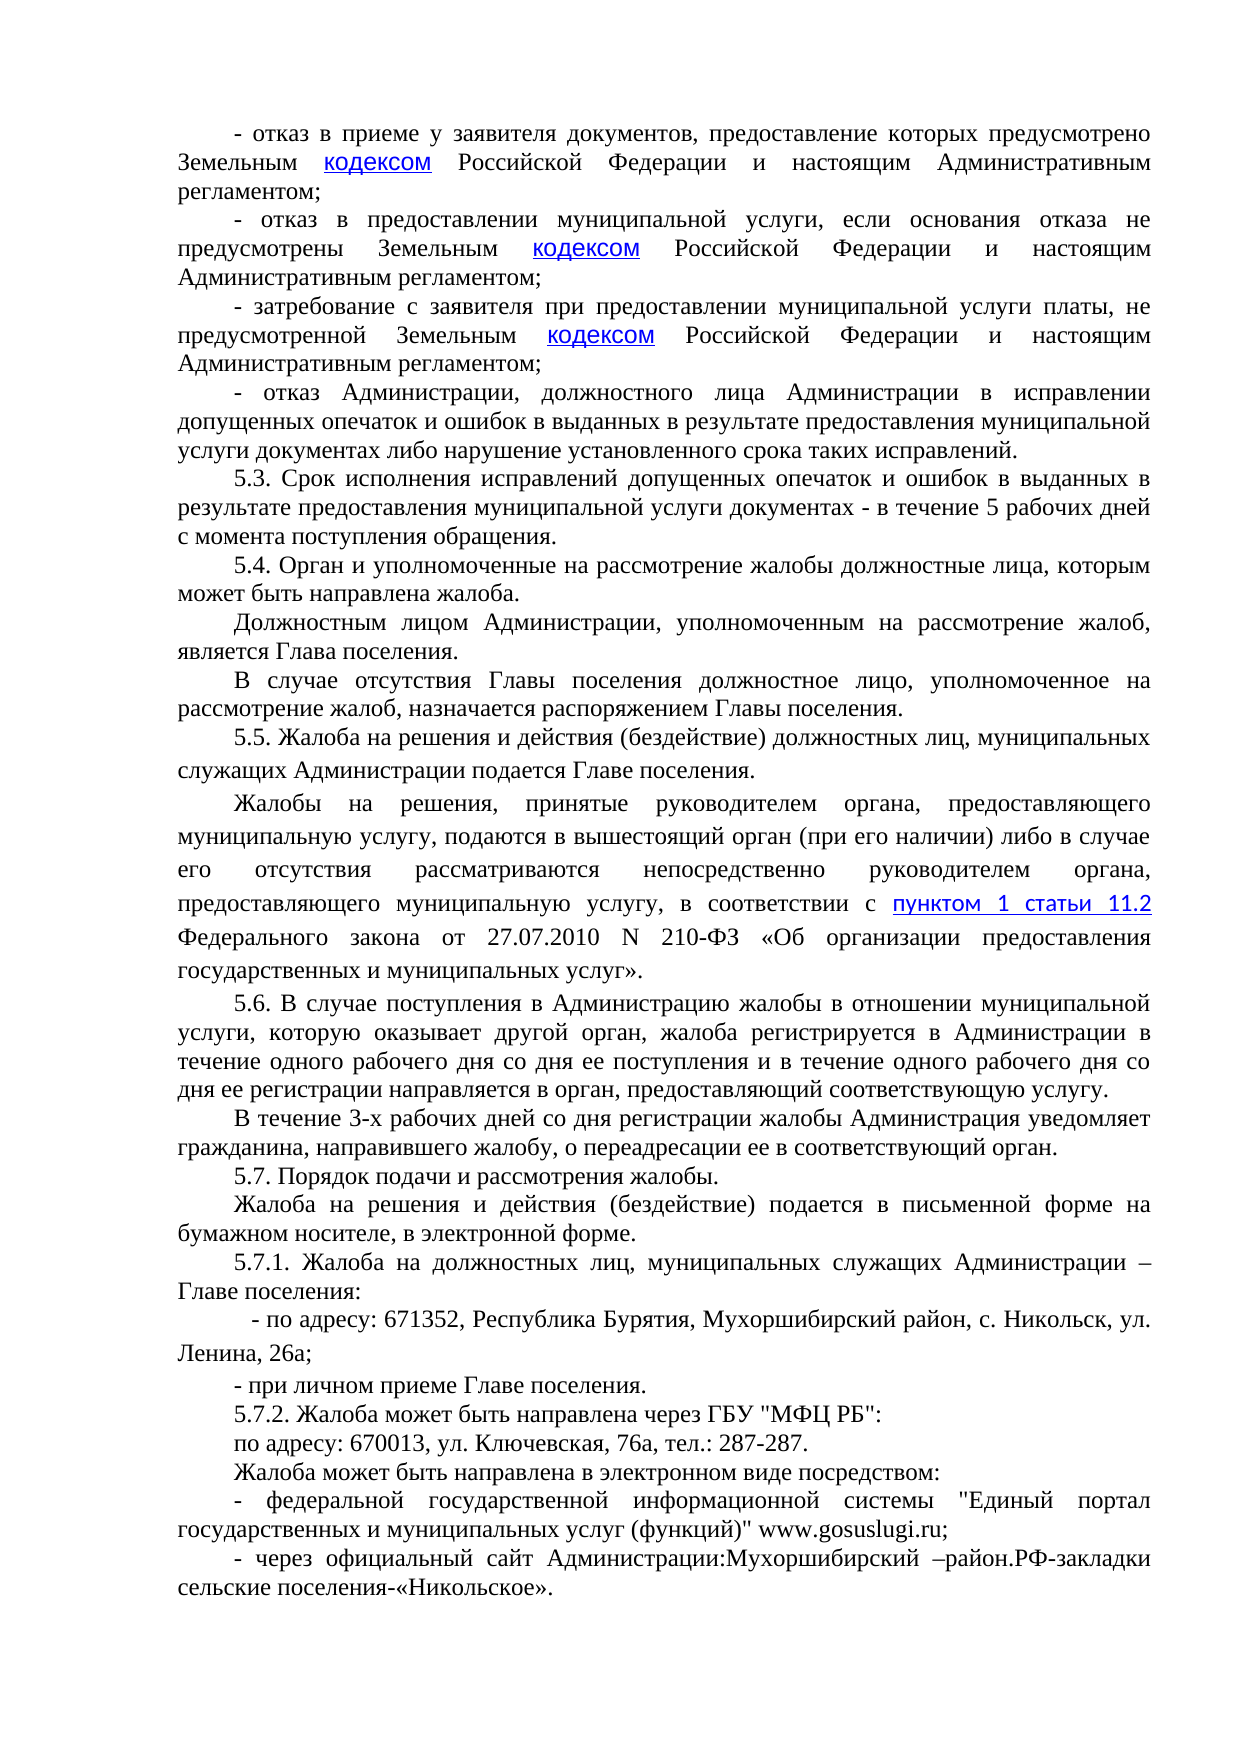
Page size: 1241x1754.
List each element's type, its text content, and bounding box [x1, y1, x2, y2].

text по адресу: 670013, ул. Ключевская, 76а, тел.: 287-287. [177, 1428, 1152, 1457]
text - затребование с заявителя при предоставлении муниципальной услуги платы, не предусмотренной Земельным кодексом Российской Федерации и настоящим Административным регламентом; [177, 291, 1152, 377]
text 5.5. Жалоба на решения и действия (бездействие) должностных лиц, муниципальных служащих Администрации подается Главе поселения. [177, 722, 1152, 784]
text 5.6. В случае поступления в Администрацию жалобы в отношении муниципальной услуги, которую оказывает другой орган, жалоба регистрируется в Администрации в течение одного рабочего дня со дня ее поступления и в течение одного рабочего дня со дня ее регистрации направляется в орган, предоставляющий соответствующую услугу. [177, 988, 1152, 1103]
text В течение 3-х рабочих дней со дня регистрации жалобы Администрация уведомляет гражданина, направившего жалобу, о переадресации ее в соответствующий орган. [177, 1103, 1152, 1161]
text - при личном приеме Главе поселения. [177, 1371, 1152, 1399]
text Жалобы на решения, принятые руководителем органа, предоставляющего муниципальную услугу, подаются в вышестоящий орган (при его наличии) либо в случае его отсутствия рассматриваются непосредственно руководителем органа, предоставляющего муниципальную услугу, в соответствии с пунктом 1 статьи 11.2 Федерального закона от 27.07.2010 N 210-ФЗ «Об организации предоставления государственных и муниципальных услуг». [177, 788, 1152, 984]
text Жалоба может быть направлена в электронном виде посредством: [177, 1457, 1152, 1486]
text 5.7.2. Жалоба может быть направлена через ГБУ "МФЦ РБ": [177, 1399, 1152, 1428]
text 5.7.1. Жалоба на должностных лиц, муниципальных служащих Администрации – Главе поселения: [177, 1247, 1152, 1304]
text 5.3. Срок исполнения исправлений допущенных опечаток и ошибок в выданных в результате предоставления муниципальной услуги документах - в течение 5 рабочих дней с момента поступления обращения. [177, 463, 1152, 550]
text Должностным лицом Администрации, уполномоченным на рассмотрение жалоб, является Глава поселения. [177, 607, 1152, 665]
text 5.7. Порядок подачи и рассмотрения жалобы. [177, 1161, 1152, 1189]
text - отказ Администрации, должностного лица Администрации в исправлении допущенных опечаток и ошибок в выданных в результате предоставления муниципальной услуги документах либо нарушение установленного срока таких исправлений. [177, 377, 1152, 463]
text - по адресу: 671352, Республика Бурятия, Мухоршибирский район, с. Никольск, ул. Ленина, 26а; [177, 1304, 1152, 1366]
text - отказ в приеме у заявителя документов, предоставление которых предусмотрено Земельным кодексом Российской Федерации и настоящим Административным регламентом; [177, 118, 1152, 204]
text Жалоба на решения и действия (бездействие) подается в письменной форме на бумажном носителе, в электронной форме. [177, 1189, 1152, 1247]
text 5.4. Орган и уполномоченные на рассмотрение жалобы должностные лица, которым может быть направлена жалоба. [177, 550, 1152, 607]
text - федеральной государственной информационной системы "Единый портал государственных и муниципальных услуг (функций)" www.gosuslugi.ru; [177, 1486, 1152, 1543]
text В случае отсутствия Главы поселения должностное лицо, уполномоченное на рассмотрение жалоб, назначается распоряжением Главы поселения. [177, 665, 1152, 722]
text - отказ в предоставлении муниципальной услуги, если основания отказа не предусмотрены Земельным кодексом Российской Федерации и настоящим Административным регламентом; [177, 204, 1152, 291]
text - через официальный сайт Администрации:Мухоршибирский –район.РФ-закладки сельские поселения-«Никольское». [177, 1543, 1152, 1601]
